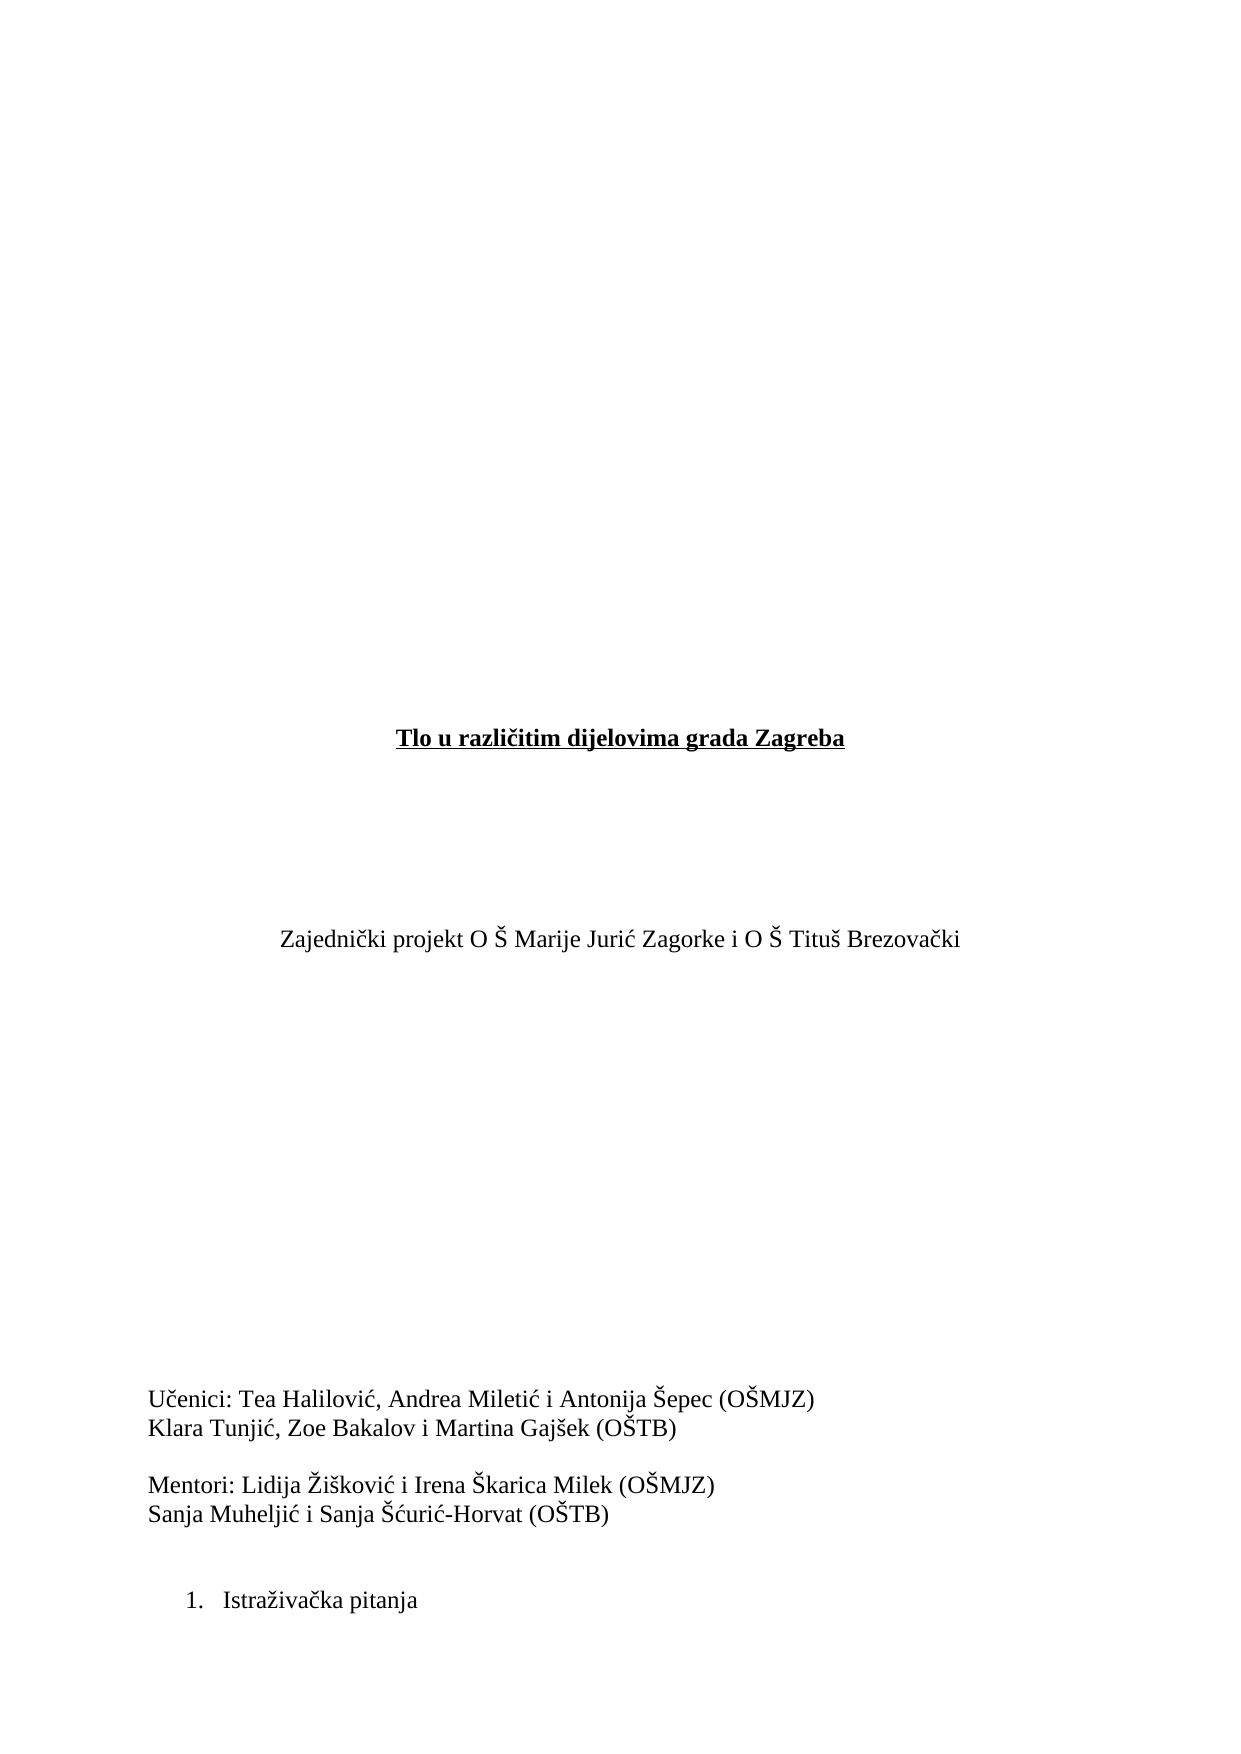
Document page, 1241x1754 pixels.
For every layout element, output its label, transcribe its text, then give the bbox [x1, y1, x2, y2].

text Mentori: Lidija Žišković i Irena Škarica Milek (OŠMJZ) [148, 1470, 1093, 1499]
text Zajednički projekt O Š Marije Jurić Zagorke i O Š Tituš Brezovački [148, 924, 1093, 953]
text Klara Tunjić, Zoe Bakalov i Martina Gajšek (OŠTB) [148, 1413, 1093, 1441]
text Tlo u različitim dijelovima grada Zagreba [148, 723, 1093, 751]
text Učenici: Tea Halilović, Andrea Miletić i Antonija Šepec (OŠMJZ) [148, 1384, 1093, 1413]
list Istraživačka pitanja [185, 1585, 1093, 1614]
text Sanja Muheljić i Sanja Šćurić-Horvat (OŠTB) [148, 1499, 1093, 1528]
